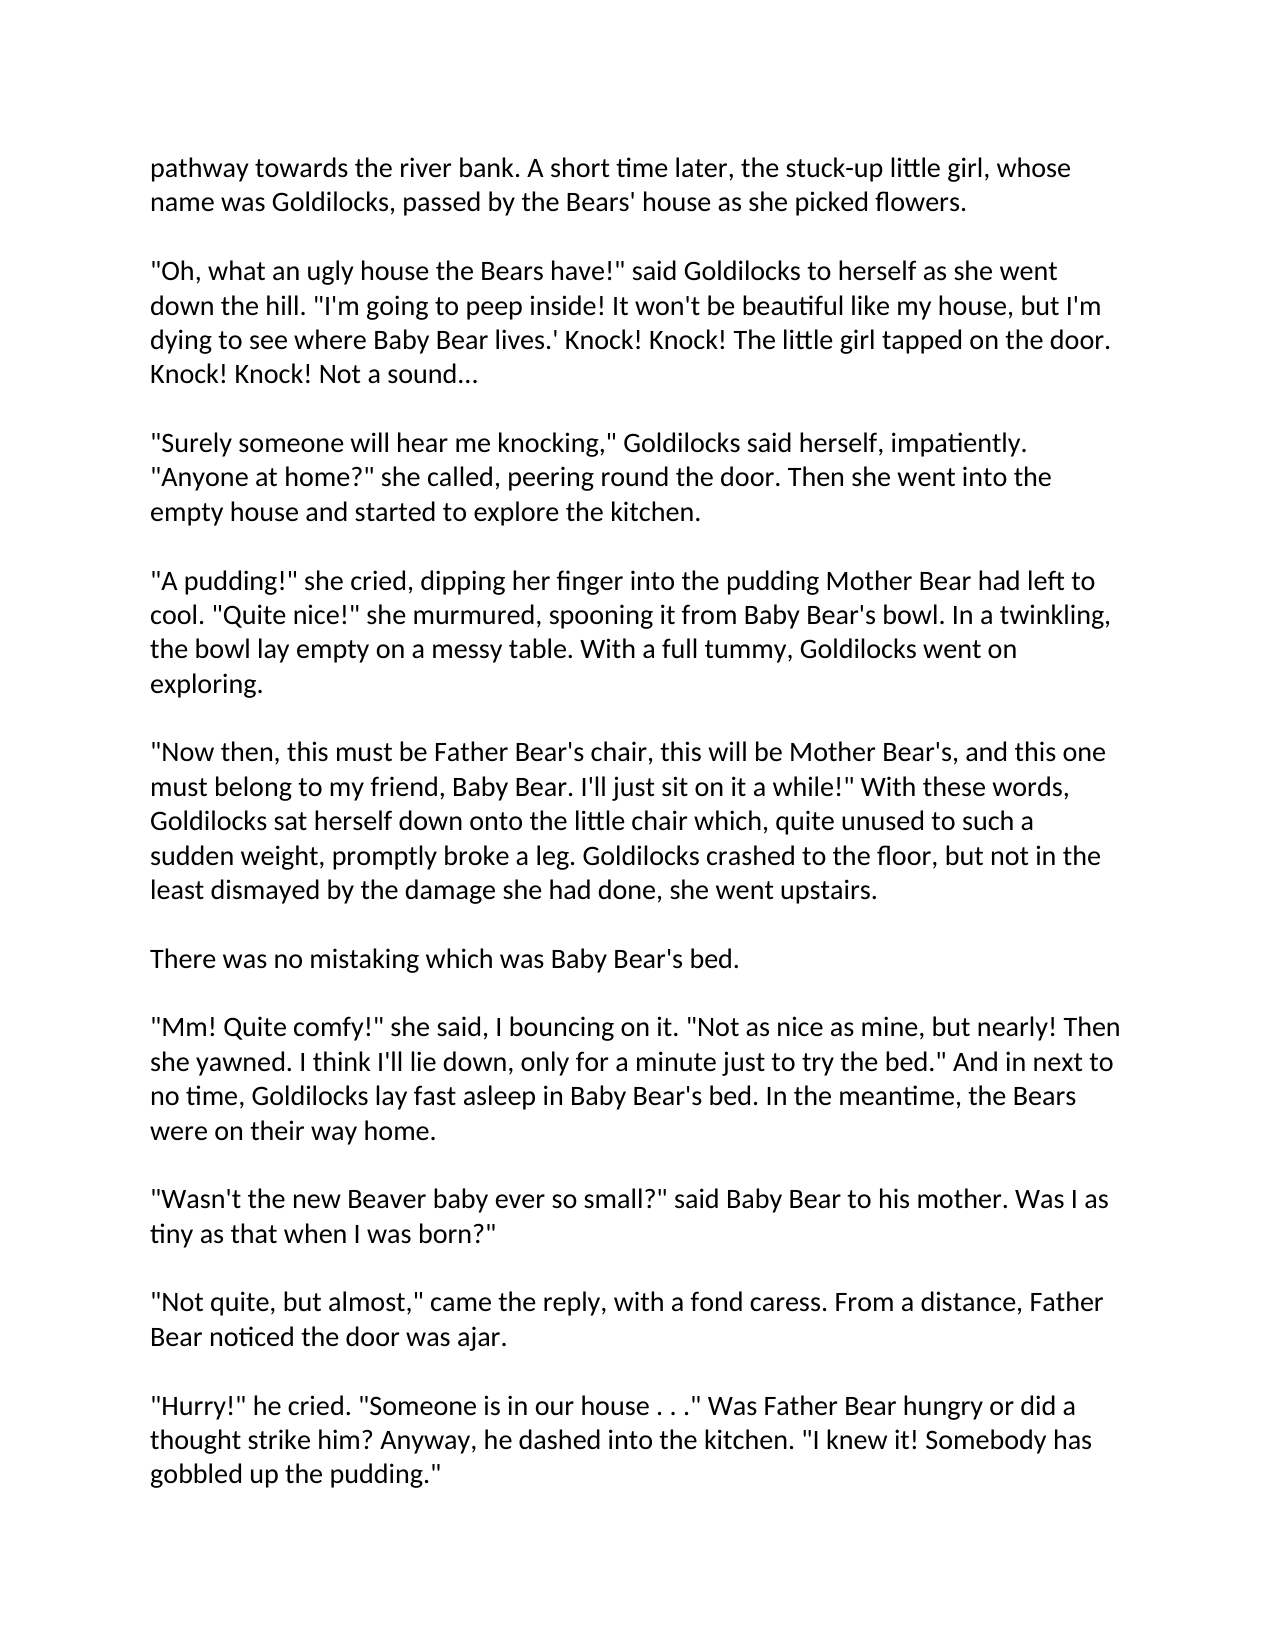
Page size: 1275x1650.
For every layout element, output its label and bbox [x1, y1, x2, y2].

text [150, 150, 1125, 1491]
